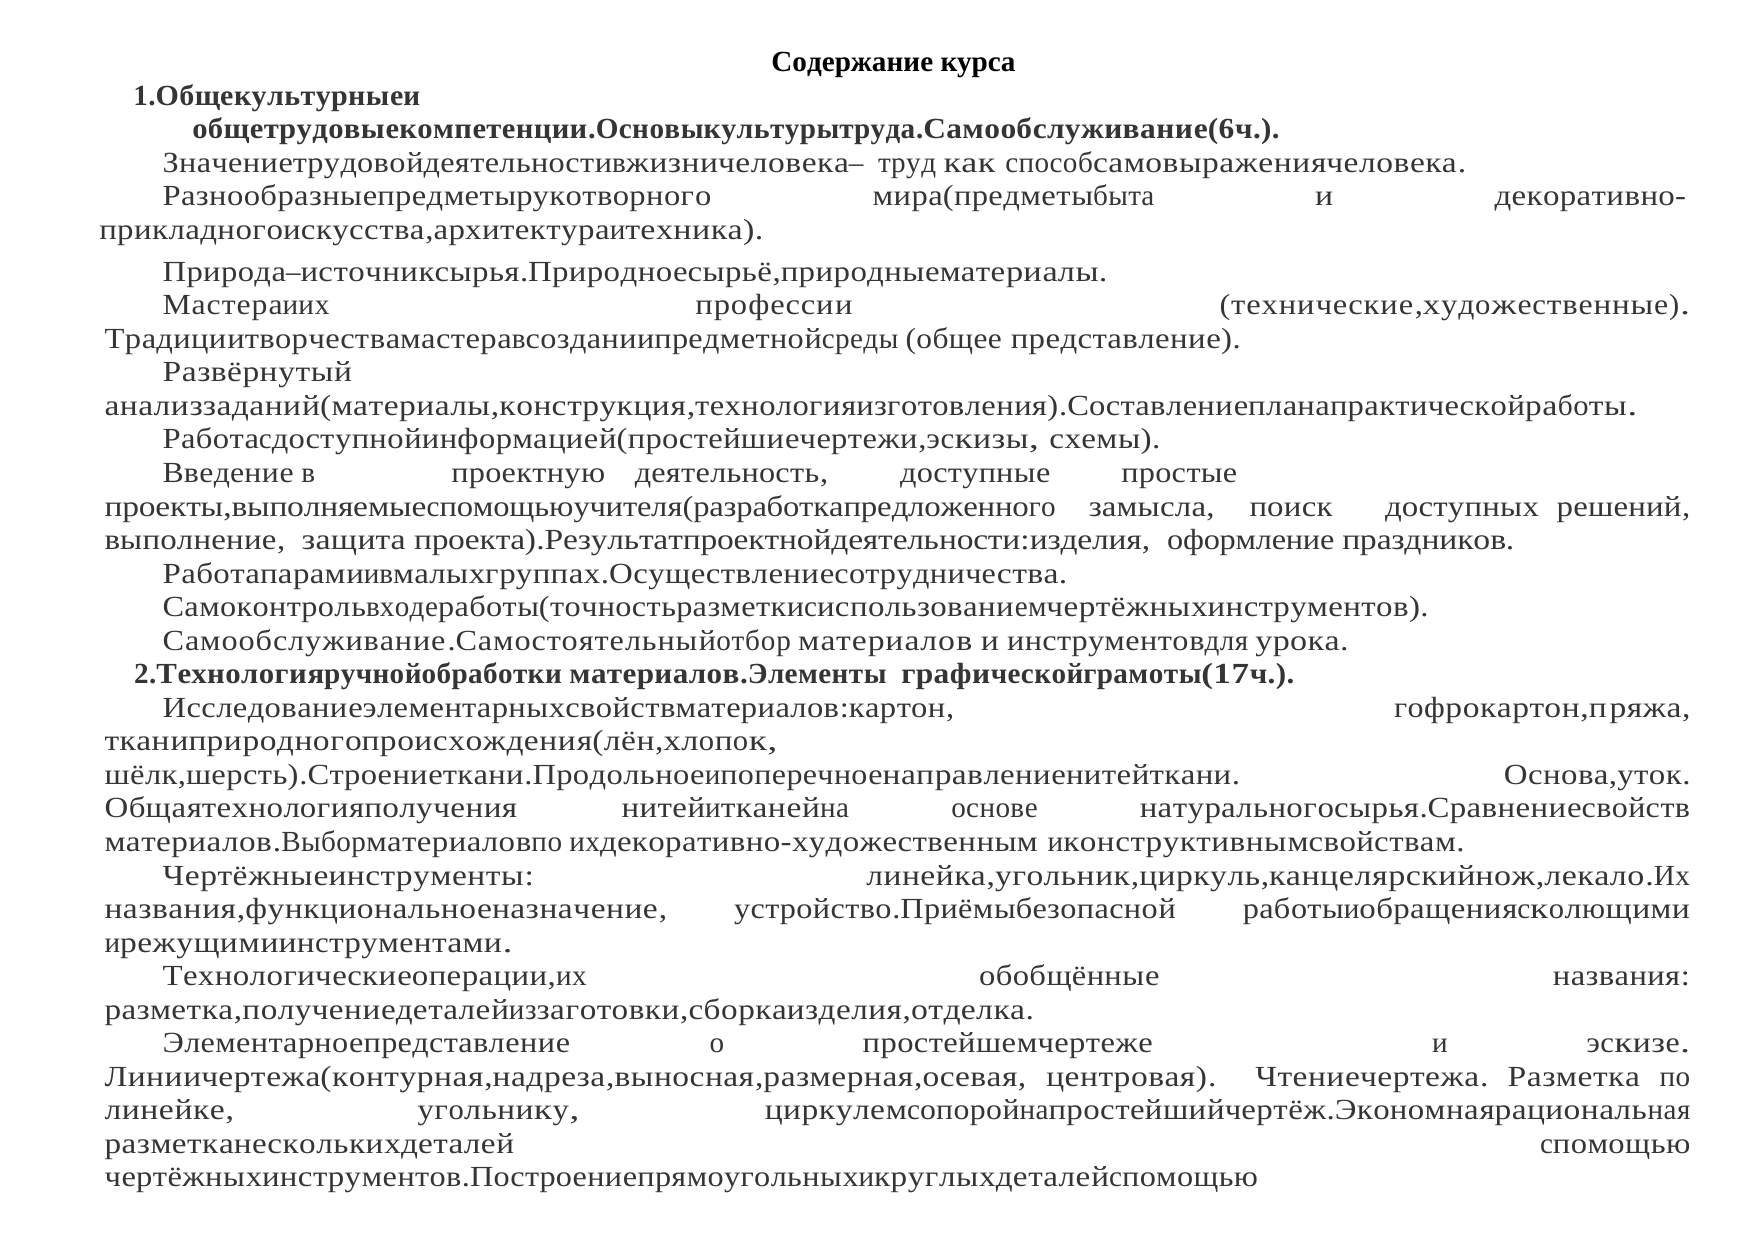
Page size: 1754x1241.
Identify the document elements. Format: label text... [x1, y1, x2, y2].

text 2.Технологияручнойобработки материалов.Элементы графическойграмоты(17ч.). [104, 656, 1689, 690]
text Исследованиеэлементарныхсвойствматериалов:картон, гофрокартон,пряжа, тканиприродногопроисхождения(лён,хлопок, шёлк,шерсть).Строениеткани.Продольноеипоперечноенаправлениенитейткани. Основа,уток. Общаятехнологияполучения нитейитканейна основе натуральногосырья.Сравнениесвойств материалов.Выборматериаловпо ихдекоративно-художественным иконструктивнымсвойствам. [104, 690, 1690, 858]
text 1.Общекультурныеи общетрудовыекомпетенции.Основыкультурытруда.Самообслуживание(6ч.). [133, 78, 1456, 145]
text Мастераиих профессии (технические,художественные). Традициитворчествамастеравсозданиипредметнойсреды (общее представление). [104, 287, 1690, 354]
text Содержание курса [89, 44, 1698, 78]
text Значениетрудовойдеятельностивжизничеловека– труд как способсамовыражениячеловека. [99, 145, 1687, 178]
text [104, 1025, 1690, 1193]
text Работапарамиивмалыхгруппах.Осуществлениесотрудничества. [104, 556, 1689, 589]
text Чертёжныеинструменты: линейка,угольник,циркуль,канцелярскийнож,лекало.Их названия,функциональноеназначение, устройство.Приёмыбезопасной работыиобращениясколющими ирежущимиинструментами. [104, 858, 1689, 958]
text Развёрнутый анализзаданий(материалы,конструкция,технологияизготовления).Составлениепланапрактическойработы. [104, 354, 1689, 422]
text Разнообразныепредметырукотворного мира(предметыбыта и декоративно-прикладногоискусства,архитектураитехника). [99, 178, 1686, 246]
text Технологическиеоперации,их обобщённые названия: разметка,получениедеталейиззаготовки,сборкаизделия,отделка. [104, 958, 1689, 1025]
text Природа–источниксырья.Природноесырьё,природныематериалы. [104, 254, 1689, 287]
text Работасдоступнойинформацией(простейшиечертежи,эскизы, схемы). [104, 422, 1689, 455]
text Введение в проектную деятельность, доступные простые проекты,выполняемыеспомощьюучителя(разработкапредложенного замысла, поиск доступных решений, выполнение, защита проекта).Результатпроектнойдеятельности:изделия, оформление праздников. [104, 455, 1690, 556]
text Самоконтрольвходеработы(точностьразметкисиспользованиемчертёжныхинструментов). [104, 589, 1689, 623]
text Самообслуживание.Самостоятельныйотбор материалов и инструментовдля урока. [104, 623, 1689, 656]
